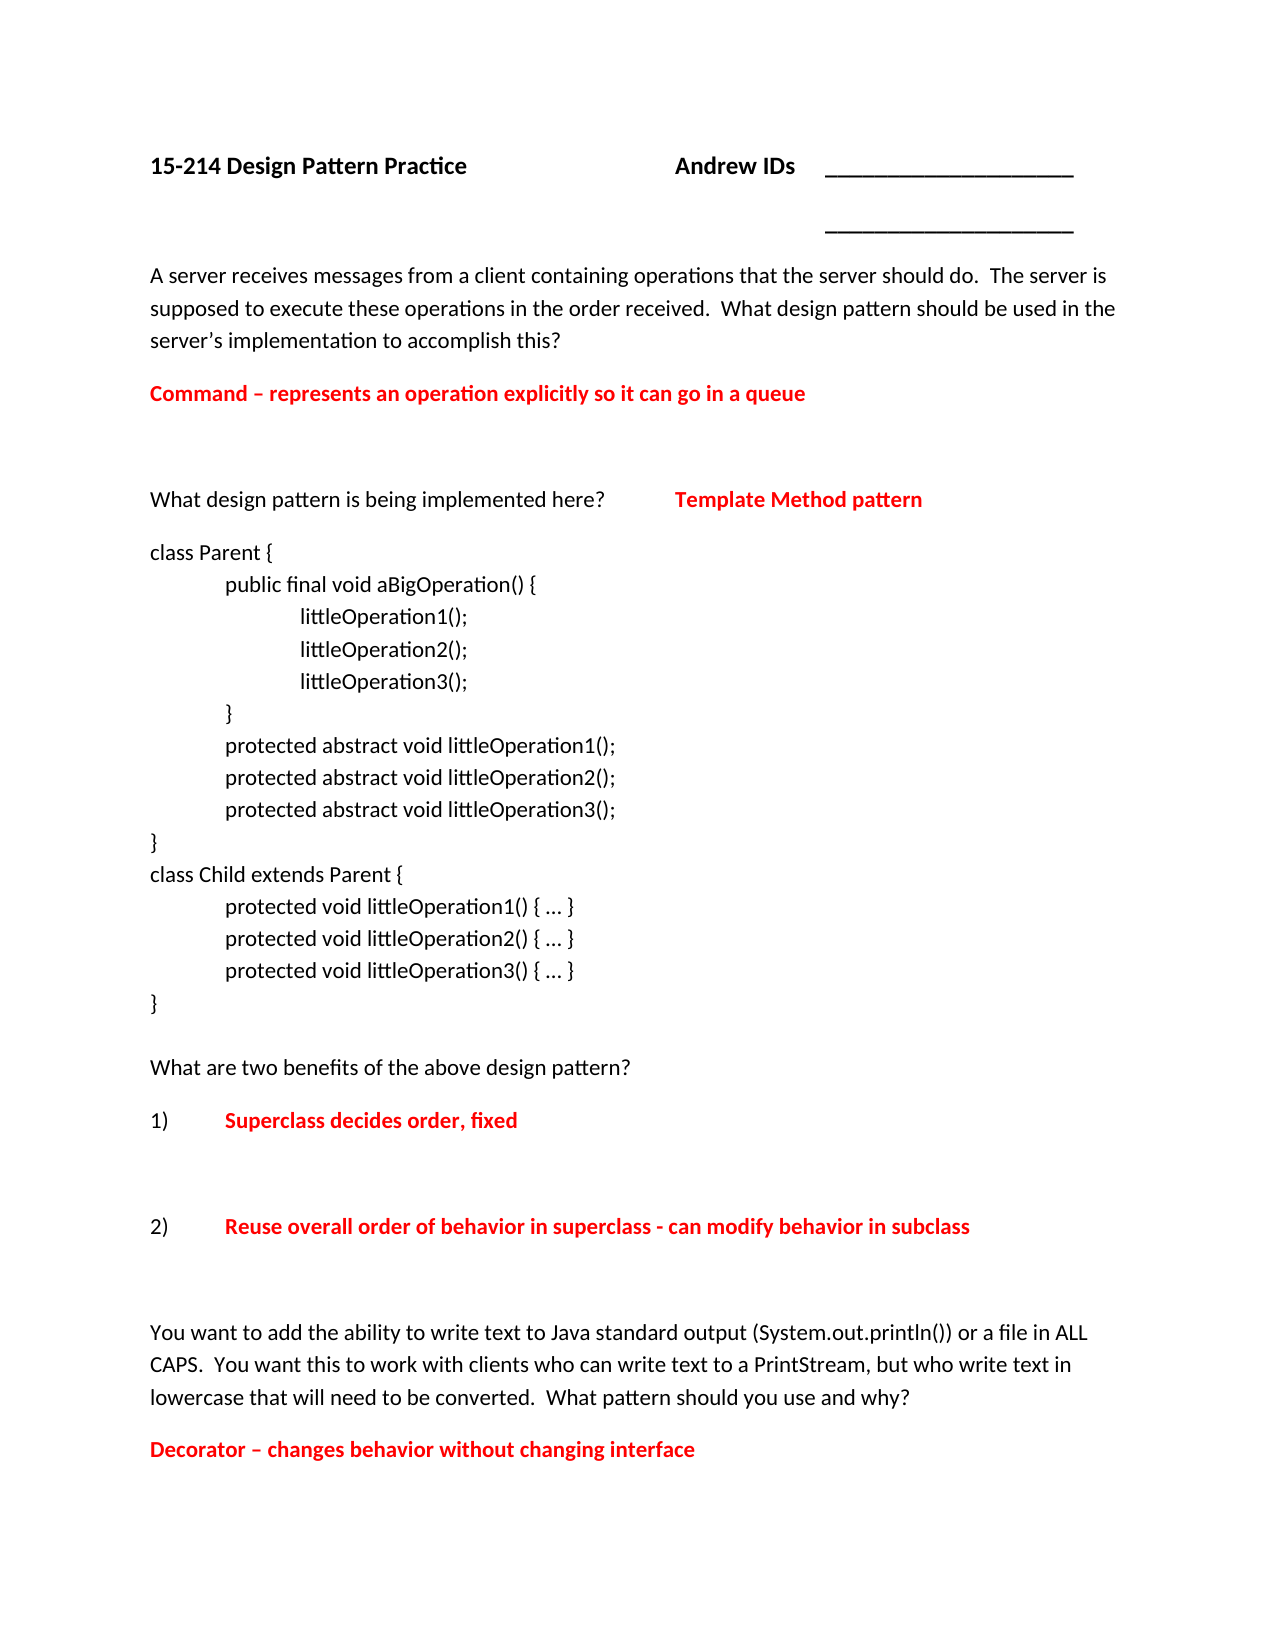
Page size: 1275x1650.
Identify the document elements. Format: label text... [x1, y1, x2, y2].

text public final void aBigOperation() { [150, 570, 1125, 598]
text protected void littleOperation2() { … } [150, 924, 1125, 952]
text ____________________ [150, 206, 1125, 236]
text A server receives messages from a client containing operations that the server should do. The server is supposed to execute these operations in the order received. What design pattern should be used in the server’s implementation to accomplish this? [150, 262, 1125, 354]
text } [150, 989, 1125, 1017]
text 1) Superclass decides order, fixed [150, 1106, 1125, 1134]
text protected void littleOperation1() { … } [150, 892, 1125, 920]
text Command – represents an operation explicitly so it can go in a queue [150, 379, 1125, 407]
text 15-214 Design Pattern Practice Andrew IDs ____________________ [150, 150, 1125, 181]
text 2) Reuse overall order of behavior in superclass - can modify behavior in subclass [150, 1212, 1125, 1240]
text What design pattern is being implemented here? Template Method pattern [150, 485, 1125, 513]
text protected abstract void littleOperation2(); [150, 763, 1125, 791]
text littleOperation3(); [150, 667, 1125, 695]
text protected void littleOperation3() { … } [150, 957, 1125, 984]
text } [150, 699, 1125, 727]
text class Parent { [150, 538, 1125, 566]
text Decorator – changes behavior without changing interface [150, 1436, 1125, 1464]
text class Child extends Parent { [150, 860, 1125, 888]
text littleOperation1(); [150, 602, 1125, 631]
text What are two benefits of the above design pattern? [150, 1053, 1125, 1081]
text You want to add the ability to write text to Java standard output (System.out.println()) or a file in ALL CAPS. You want this to work with clients who can write text to a PrintStream, but who write text in lowercase that will need to be converted. What pattern should you use and why? [150, 1318, 1125, 1411]
text protected abstract void littleOperation3(); [150, 796, 1125, 824]
text protected abstract void littleOperation1(); [150, 731, 1125, 759]
text } [150, 828, 1125, 856]
text littleOperation2(); [150, 635, 1125, 663]
